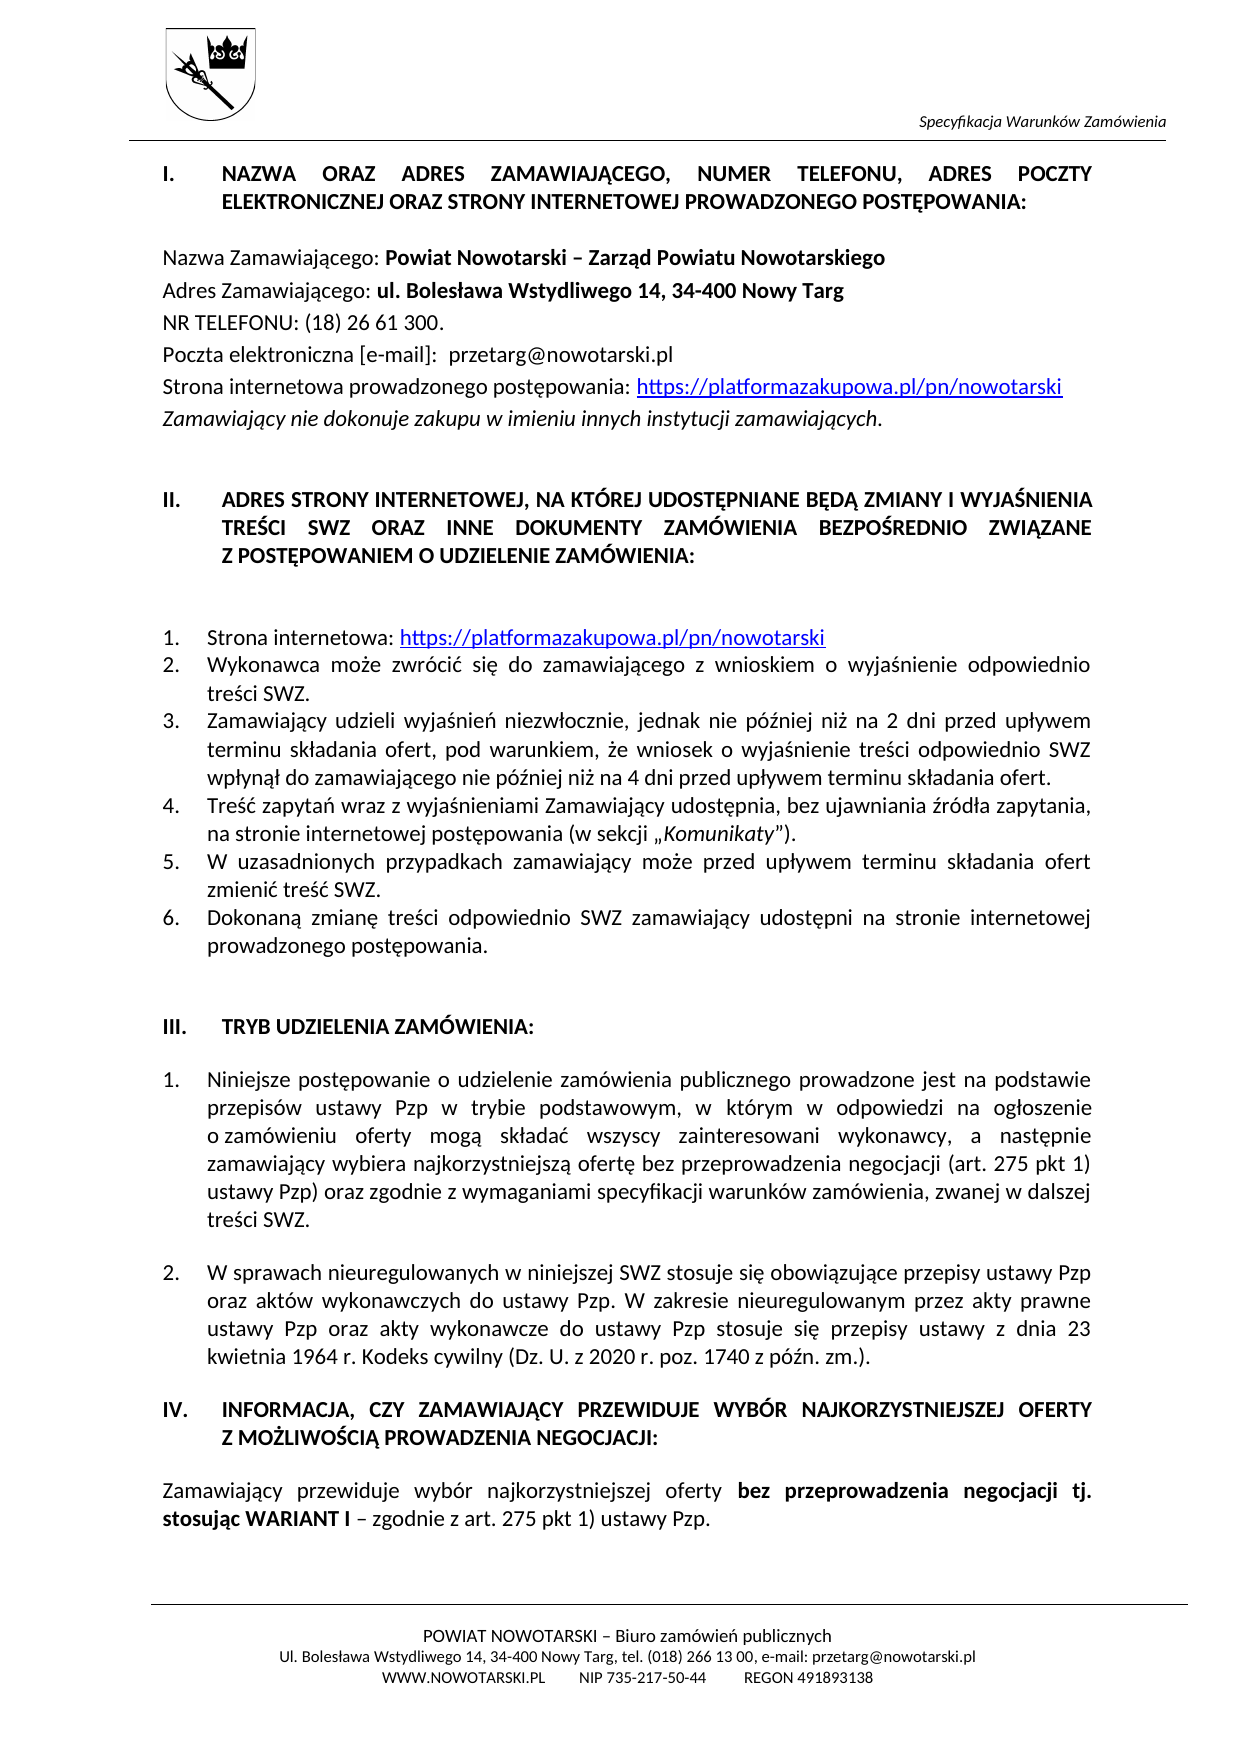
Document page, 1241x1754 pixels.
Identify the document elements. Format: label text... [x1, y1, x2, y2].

list Niniejsze postępowanie o udzielenie zamówienia publicznego prowadzone jest na podstawie przepisów ustawy Pzp w trybie podstawowym, w którym w odpowiedzi na ogłoszenie o zamówieniu oferty mogą składać wszyscy zainteresowani wykonawcy, a następnie zamawiający wybiera najkorzystniejszą ofertę bez przeprowadzenia negocjacji (art. 275 pkt 1) ustawy Pzp) oraz zgodnie z wymaganiami specyfikacji warunków zamówienia, zwanej w dalszej treści SWZ. [162, 1065, 1093, 1233]
list Strona internetowa: https://platformazakupowa.pl/pn/nowotarski [162, 623, 1093, 651]
text Poczta elektroniczna [e-mail]: przetarg@nowotarski.pl [162, 340, 1093, 368]
list Nazwa oraz adres Zamawiającego, NUMER TELEFONU, ADRES POCZTY ELEKTRONICZNEJ ORAZ STRONY INTERNETOWEJ PROWADZONEGO POSTĘPOWANIA: [162, 159, 1093, 216]
list Treść zapytań wraz z wyjaśnieniami Zamawiający udostępnia, bez ujawniania źródła zapytania, na stronie internetowej postępowania (w sekcji „Komunikaty”). [162, 791, 1093, 847]
text Strona internetowa prowadzonego postępowania: https://platformazakupowa.pl/pn/nowotarski [162, 372, 1093, 400]
list W sprawach nieuregulowanych w niniejszej SWZ stosuje się obowiązujące przepisy ustawy Pzp oraz aktów wykonawczych do ustawy Pzp. W zakresie nieuregulowanym przez akty prawne ustawy Pzp oraz akty wykonawcze do ustawy Pzp stosuje się przepisy ustawy z dnia 23 kwietnia 1964 r. Kodeks cywilny (Dz. U. z 2020 r. poz. 1740 z późn. zm.). [162, 1258, 1093, 1370]
list Zamawiający udzieli wyjaśnień niezwłocznie, jednak nie później niż na 2 dni przed upływem terminu składania ofert, pod warunkiem, że wniosek o wyjaśnienie treści odpowiednio SWZ wpłynął do zamawiającego nie później niż na 4 dni przed upływem terminu składania ofert. [162, 707, 1093, 791]
list Zamawiający przewiduje wybór najkorzystniejszej oferty bez przeprowadzenia negocjacji tj. stosując WARIANT I – zgodnie z art. 275 pkt 1) ustawy Pzp. [162, 1476, 1093, 1532]
list W uzasadnionych przypadkach zamawiający może przed upływem terminu składania ofert zmienić treść SWZ. [162, 847, 1093, 903]
list Tryb udzielenia zamówienia: [162, 1012, 1093, 1040]
list INFORMACJA, CZY ZAMAWIAJĄCY PRZEWIDUJE WYBÓR NAJKORZYSTNIEJSZEJ OFERTY Z MOŻLIWOŚCIĄ PROWADZENIA NEGOCJACJI: [162, 1395, 1093, 1451]
list ADRES STRONY INTERNETOWEJ, NA KTÓREJ UDOSTĘPNIANE BĘDĄ ZMIANY I WYJAŚNIENIA TREŚCI SWZ ORAZ INNE DOKUMENTY ZAMÓWIENIA BEZPOŚREDNIO ZWIĄZANE Z POSTĘPOWANIEM O UDZIELENIE ZAMÓWIENIA: [162, 486, 1093, 569]
text Zamawiający nie dokonuje zakupu w imieniu innych instytucji zamawiających. [162, 404, 1093, 432]
text NR TELEFONU: (18) 26 61 300. [162, 308, 1093, 336]
list Wykonawca może zwrócić się do zamawiającego z wnioskiem o wyjaśnienie odpowiednio treści SWZ. [162, 651, 1093, 707]
text Adres Zamawiającego: ul. Bolesława Wstydliwego 14, 34-400 Nowy Targ [162, 276, 1093, 304]
list Dokonaną zmianę treści odpowiednio SWZ zamawiający udostępni na stronie internetowej prowadzonego postępowania. [162, 903, 1093, 959]
picture [165, 28, 256, 121]
text Nazwa Zamawiającego: Powiat Nowotarski – Zarząd Powiatu Nowotarskiego [162, 243, 1093, 272]
